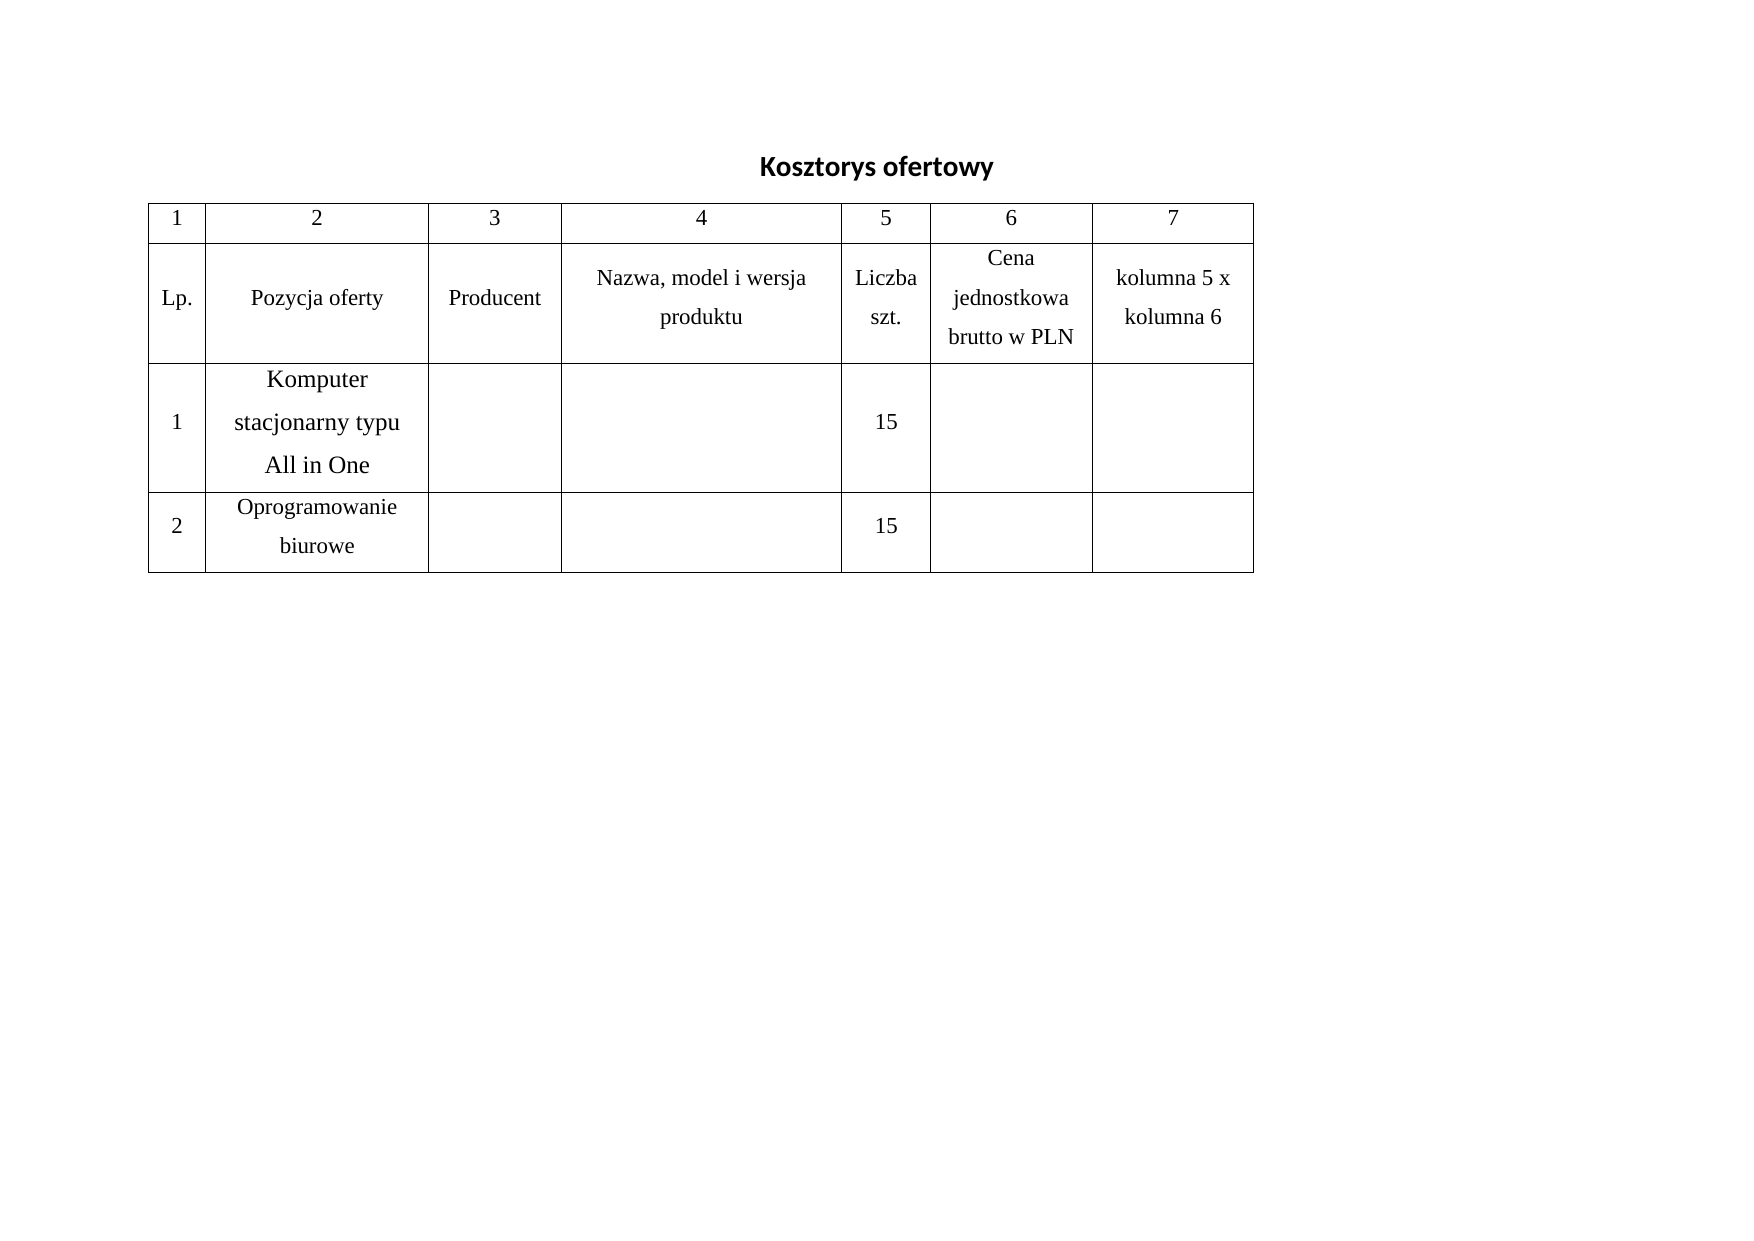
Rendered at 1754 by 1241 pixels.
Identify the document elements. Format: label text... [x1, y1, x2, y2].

table_cell Cena jednostkowa brutto w PLN [931, 244, 1092, 363]
table_cell 15 [842, 493, 930, 572]
table_cell [429, 493, 561, 572]
table_cell 15 [842, 364, 930, 492]
table_cell Pozycja oferty [206, 244, 428, 363]
table_header 7 [1093, 204, 1253, 243]
table_cell [562, 493, 841, 572]
table_cell 2 [149, 493, 205, 572]
table_cell [1093, 364, 1253, 492]
table_header 4 [562, 204, 841, 243]
table_cell Komputer stacjonarny typu All in One [206, 364, 428, 492]
table_header 6 [931, 204, 1092, 243]
table_header 2 [206, 204, 428, 243]
table_cell [931, 364, 1092, 492]
table_cell [562, 364, 841, 492]
table_cell Lp. [149, 244, 205, 363]
table_cell Nazwa, model i wersja produktu [562, 244, 841, 363]
table_cell kolumna 5 x kolumna 6 [1093, 244, 1253, 363]
table_cell [931, 493, 1092, 572]
text Kosztorys ofertowy [148, 148, 1606, 183]
table_header 3 [429, 204, 561, 243]
table_cell [429, 364, 561, 492]
table_cell Producent [429, 244, 561, 363]
table_cell Liczba szt. [842, 244, 930, 363]
table_cell [1093, 493, 1253, 572]
table_header 5 [842, 204, 930, 243]
table_header 1 [149, 204, 205, 243]
table_cell 1 [149, 364, 205, 492]
table_cell Oprogramowanie biurowe [206, 493, 428, 572]
